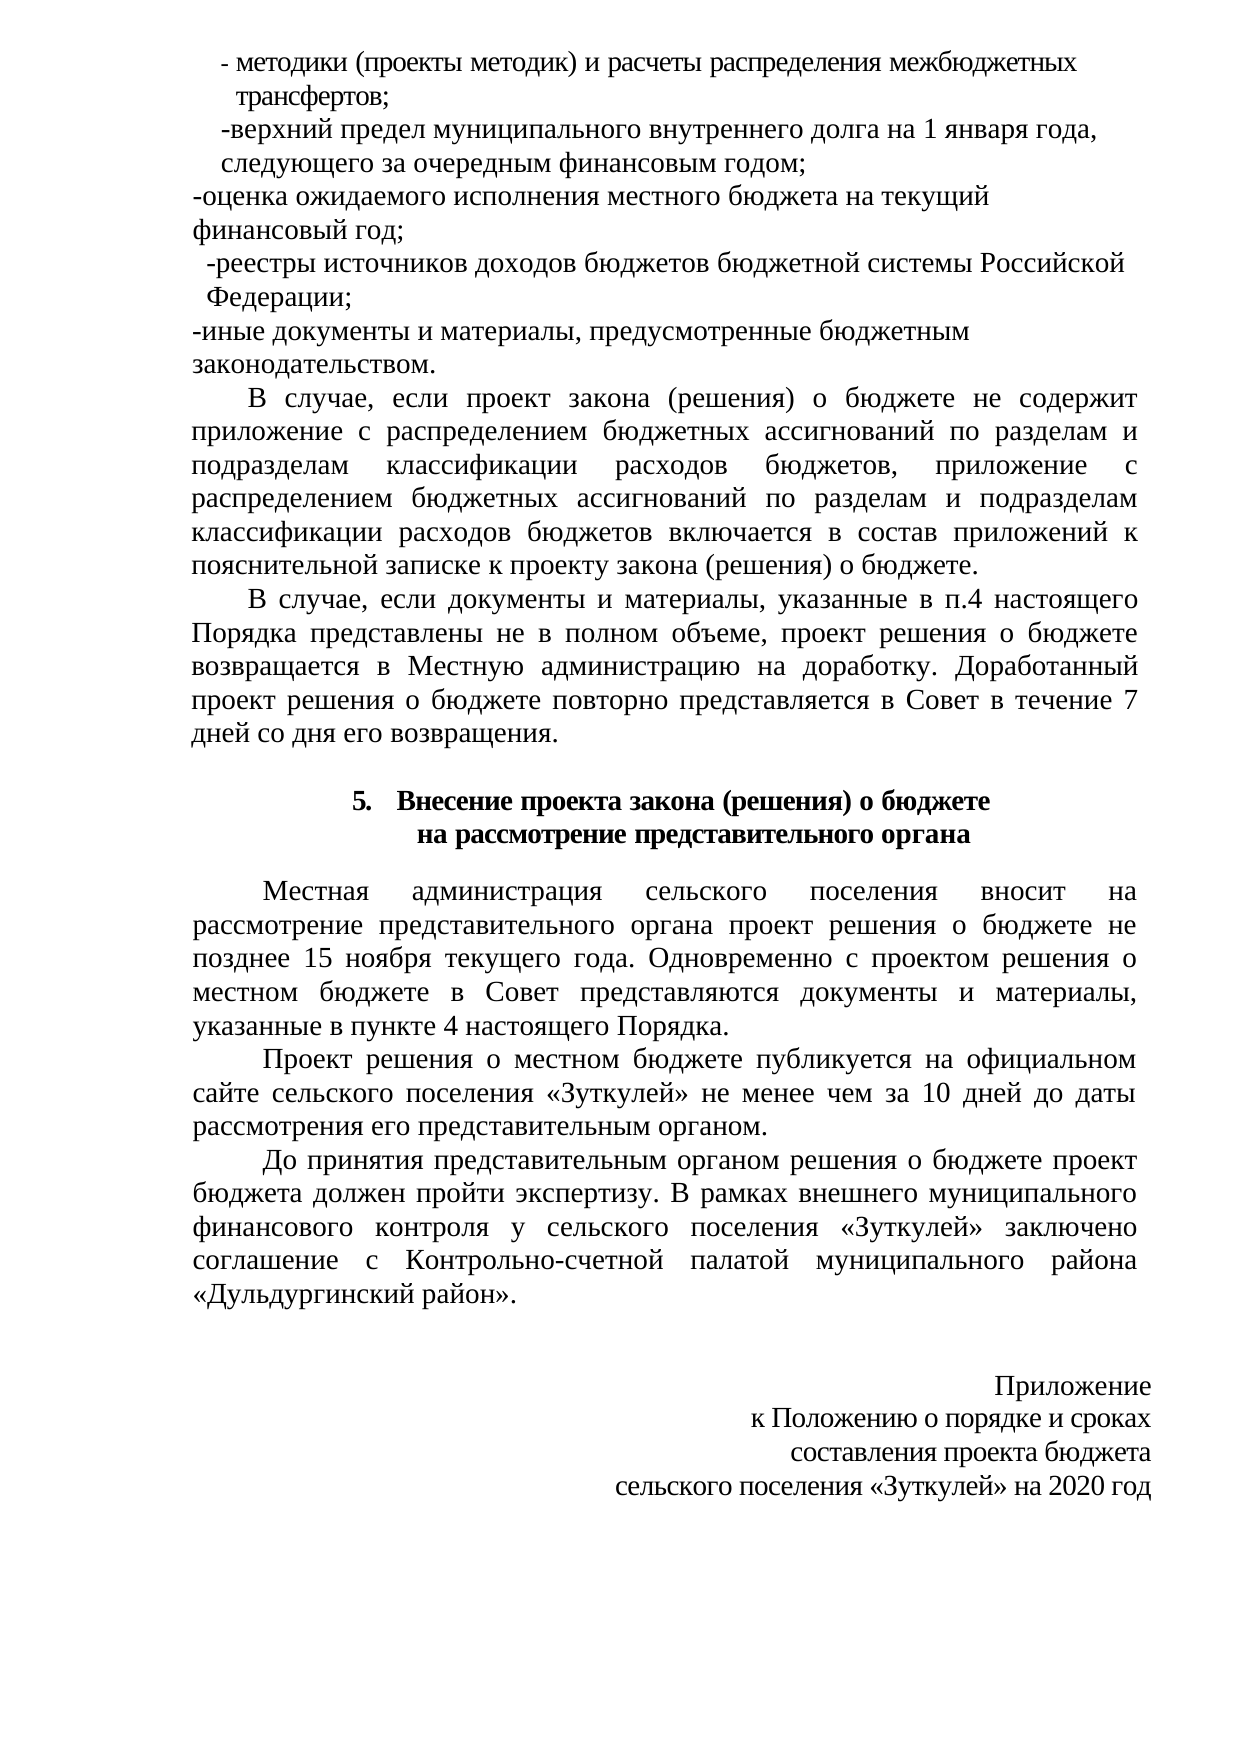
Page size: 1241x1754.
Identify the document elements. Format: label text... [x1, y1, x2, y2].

text к Положению о порядке и сроках [177, 1401, 1152, 1434]
text -иные документы и материалы, предусмотренные бюджетным законодательством. [192, 313, 1152, 380]
text В случае, если проект закона (решения) о бюджете не содержит приложение с распределением бюджетных ассигнований по разделам и подразделам классификации расходов бюджетов, приложение с распределением бюджетных ассигнований по разделам и подразделам классификации расходов бюджетов включается в состав приложений к пояснительной записке к проекту закона (решения) о бюджете. [191, 380, 1139, 581]
text В случае, если документы и материалы, указанные в п.4 настоящего Порядка представлены не в полном объеме, проект решения о бюджете возвращается в Местную администрацию на доработку. Доработанный проект решения о бюджете повторно представляется в Совет в течение 7 дней со дня его возвращения. [191, 581, 1139, 749]
text До принятия представительным органом решения о бюджете проект бюджета должен пройти экспертизу. В рамках внешнего муниципального финансового контроля у сельского поселения «Зуткулей» заключено соглашение с Контрольно-счетной палатой муниципального района «Дульдургинский район». [192, 1142, 1138, 1309]
text составления проекта бюджета [177, 1434, 1152, 1468]
text -оценка ожидаемого исполнения местного бюджета на текущий финансовый год; [192, 178, 1152, 246]
text Приложение [177, 1377, 1152, 1401]
text Местная администрация сельского поселения вносит на рассмотрение представительного органа проект решения о бюджете не позднее 15 ноября текущего года. Одновременно с проектом решения о местном бюджете в Совет представляются документы и материалы, указанные в пункте 4 настоящего Порядка. [192, 873, 1138, 1041]
text сельского поселения «Зуткулей» на 2020 год [177, 1468, 1152, 1501]
list методики (проекты методик) и расчеты распределения межбюджетных трансфертов; [220, 44, 1152, 111]
text -реестры источников доходов бюджетов бюджетной системы Российской Федерации; [206, 246, 1152, 313]
list Внесение проекта закона (решения) о бюджете на рассмотрение представительного органа [191, 783, 1152, 850]
text Проект решения о местном бюджете публикуется на официальном сайте сельского поселения «Зуткулей» не менее чем за 10 дней до даты рассмотрения его представительным органом. [192, 1041, 1137, 1142]
text -верхний предел муниципального внутреннего долга на 1 января года, следующего за очередным финансовым годом; [221, 111, 1138, 178]
